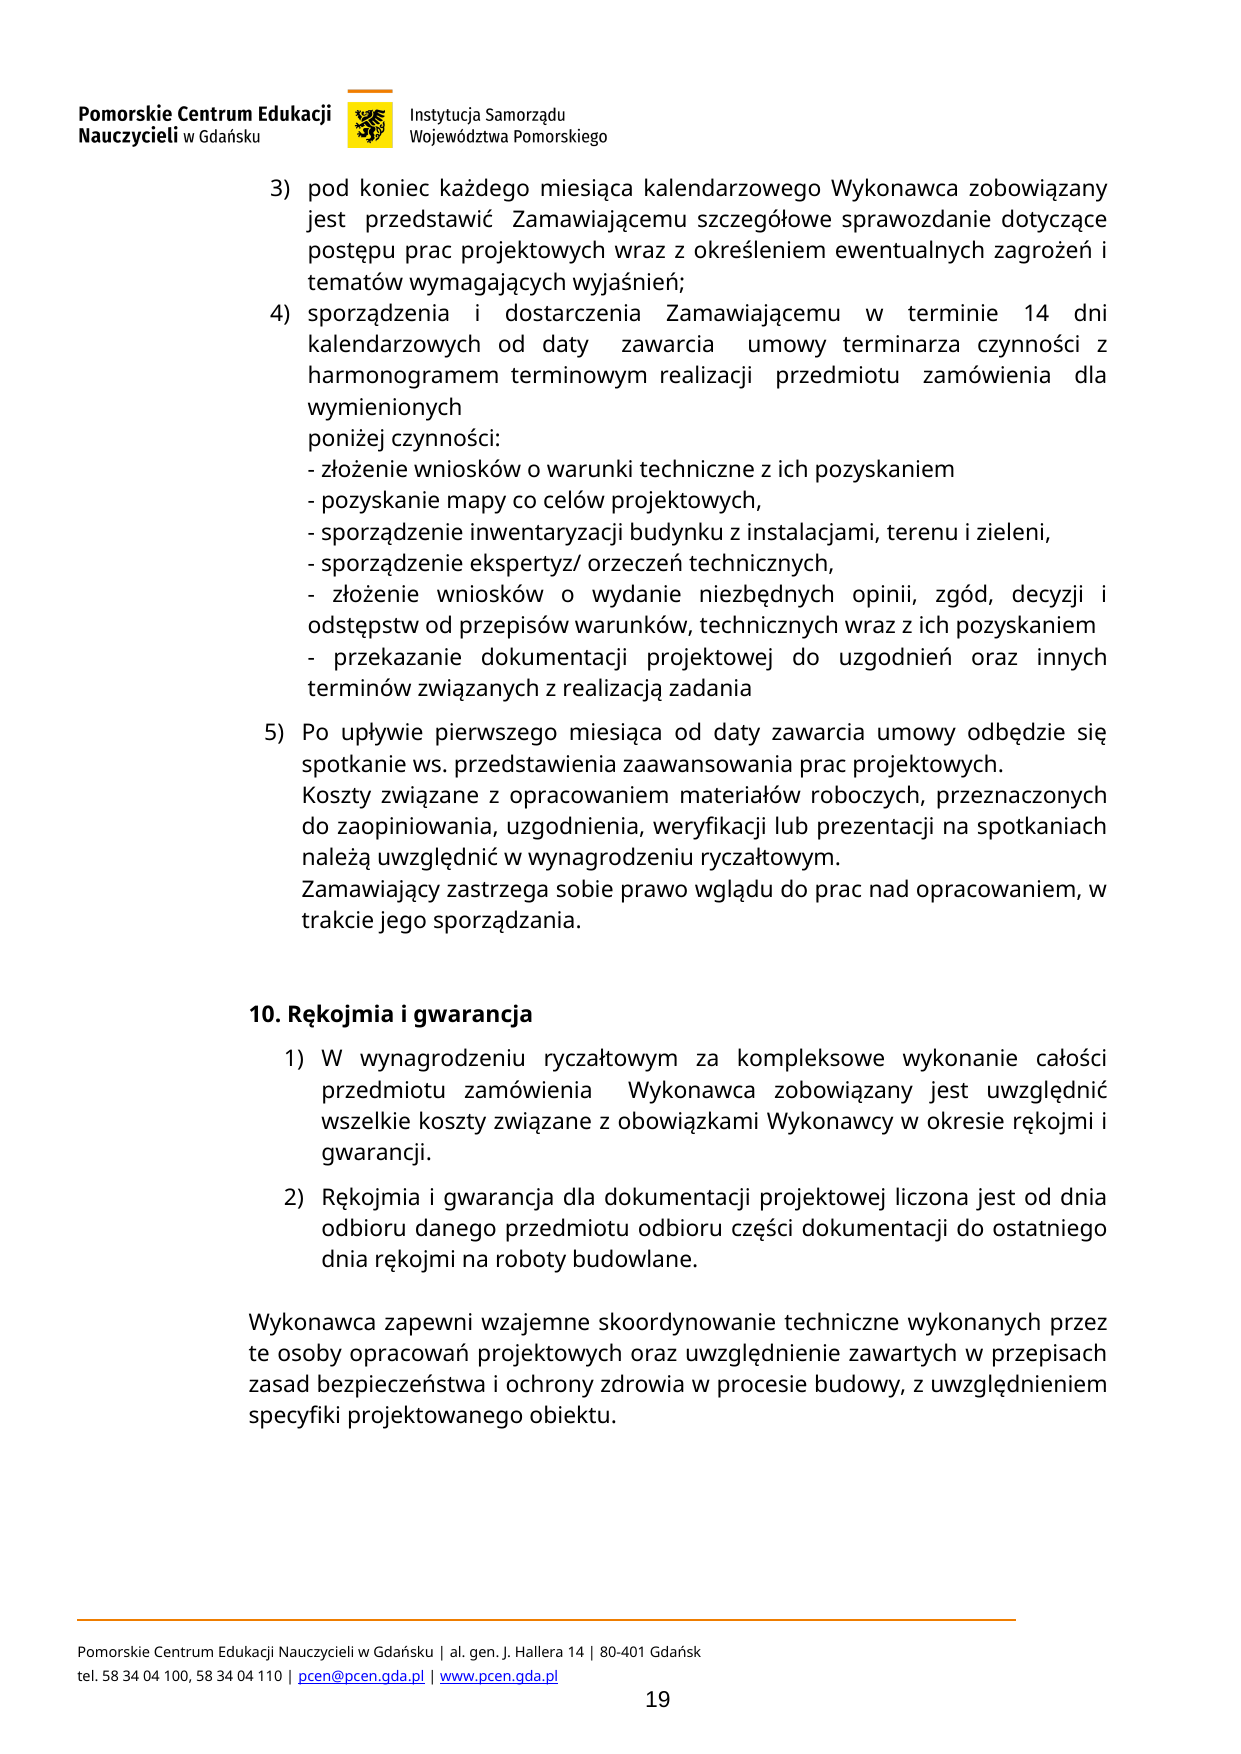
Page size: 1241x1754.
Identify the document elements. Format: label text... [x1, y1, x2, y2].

list W wynagrodzeniu ryczałtowym za kompleksowe wykonanie całości przedmiotu zamówienia Wykonawca zobowiązany jest uwzględnić wszelkie koszty związane z obowiązkami Wykonawcy w okresie rękojmi i gwarancji. [284, 1042, 1108, 1167]
text Wykonawca zapewni wzajemne skoordynowanie techniczne wykonanych przez te osoby opracowań projektowych oraz uwzględnienie zawartych w przepisach zasad bezpieczeństwa i ochrony zdrowia w procesie budowy, z uwzględnieniem specyfiki projektowanego obiektu. [248, 1306, 1108, 1431]
picture [77, 88, 608, 148]
list pod koniec każdego miesiąca kalendarzowego Wykonawca zobowiązany jest przedstawić Zamawiającemu szczegółowe sprawozdanie dotyczące postępu prac projektowych wraz z określeniem ewentualnych zagrożeń i tematów wymagających wyjaśnień; [270, 172, 1108, 297]
text - pozyskanie mapy co celów projektowych, [307, 484, 1108, 515]
text - przekazanie dokumentacji projektowej do uzgodnień oraz innych terminów związanych z realizacją zadania [307, 640, 1108, 703]
text Koszty związane z opracowaniem materiałów roboczych, przeznaczonych do zaopiniowania, uzgodnienia, weryfikacji lub prezentacji na spotkaniach należą uwzględnić w wynagrodzeniu ryczałtowym. [301, 779, 1108, 873]
text - złożenie wniosków o warunki techniczne z ich pozyskaniem [307, 453, 1108, 484]
text Zamawiający zastrzega sobie prawo wglądu do prac nad opracowaniem, w trakcie jego sporządzania. [301, 873, 1108, 935]
list sporządzenia i dostarczenia Zamawiającemu w terminie 14 dni kalendarzowych od daty zawarcia umowy terminarza czynności z harmonogramem terminowym realizacji przedmiotu zamówienia dla wymienionych [270, 297, 1108, 422]
text - złożenie wniosków o wydanie niezbędnych opinii, zgód, decyzji i odstępstw od przepisów warunków, technicznych wraz z ich pozyskaniem [307, 578, 1108, 640]
list Po upływie pierwszego miesiąca od daty zawarcia umowy odbędzie się spotkanie ws. przedstawienia zaawansowania prac projektowych. [264, 716, 1108, 779]
list Rękojmia i gwarancja dla dokumentacji projektowej liczona jest od dnia odbioru danego przedmiotu odbioru części dokumentacji do ostatniego dnia rękojmi na roboty budowlane. [284, 1181, 1108, 1274]
text 10. Rękojmia i gwarancja [248, 998, 1108, 1029]
text - sporządzenie inwentaryzacji budynku z instalacjami, terenu i zieleni, [307, 515, 1108, 547]
text poniżej czynności: [307, 422, 1238, 453]
text - sporządzenie ekspertyz/ orzeczeń technicznych, [307, 547, 1108, 578]
